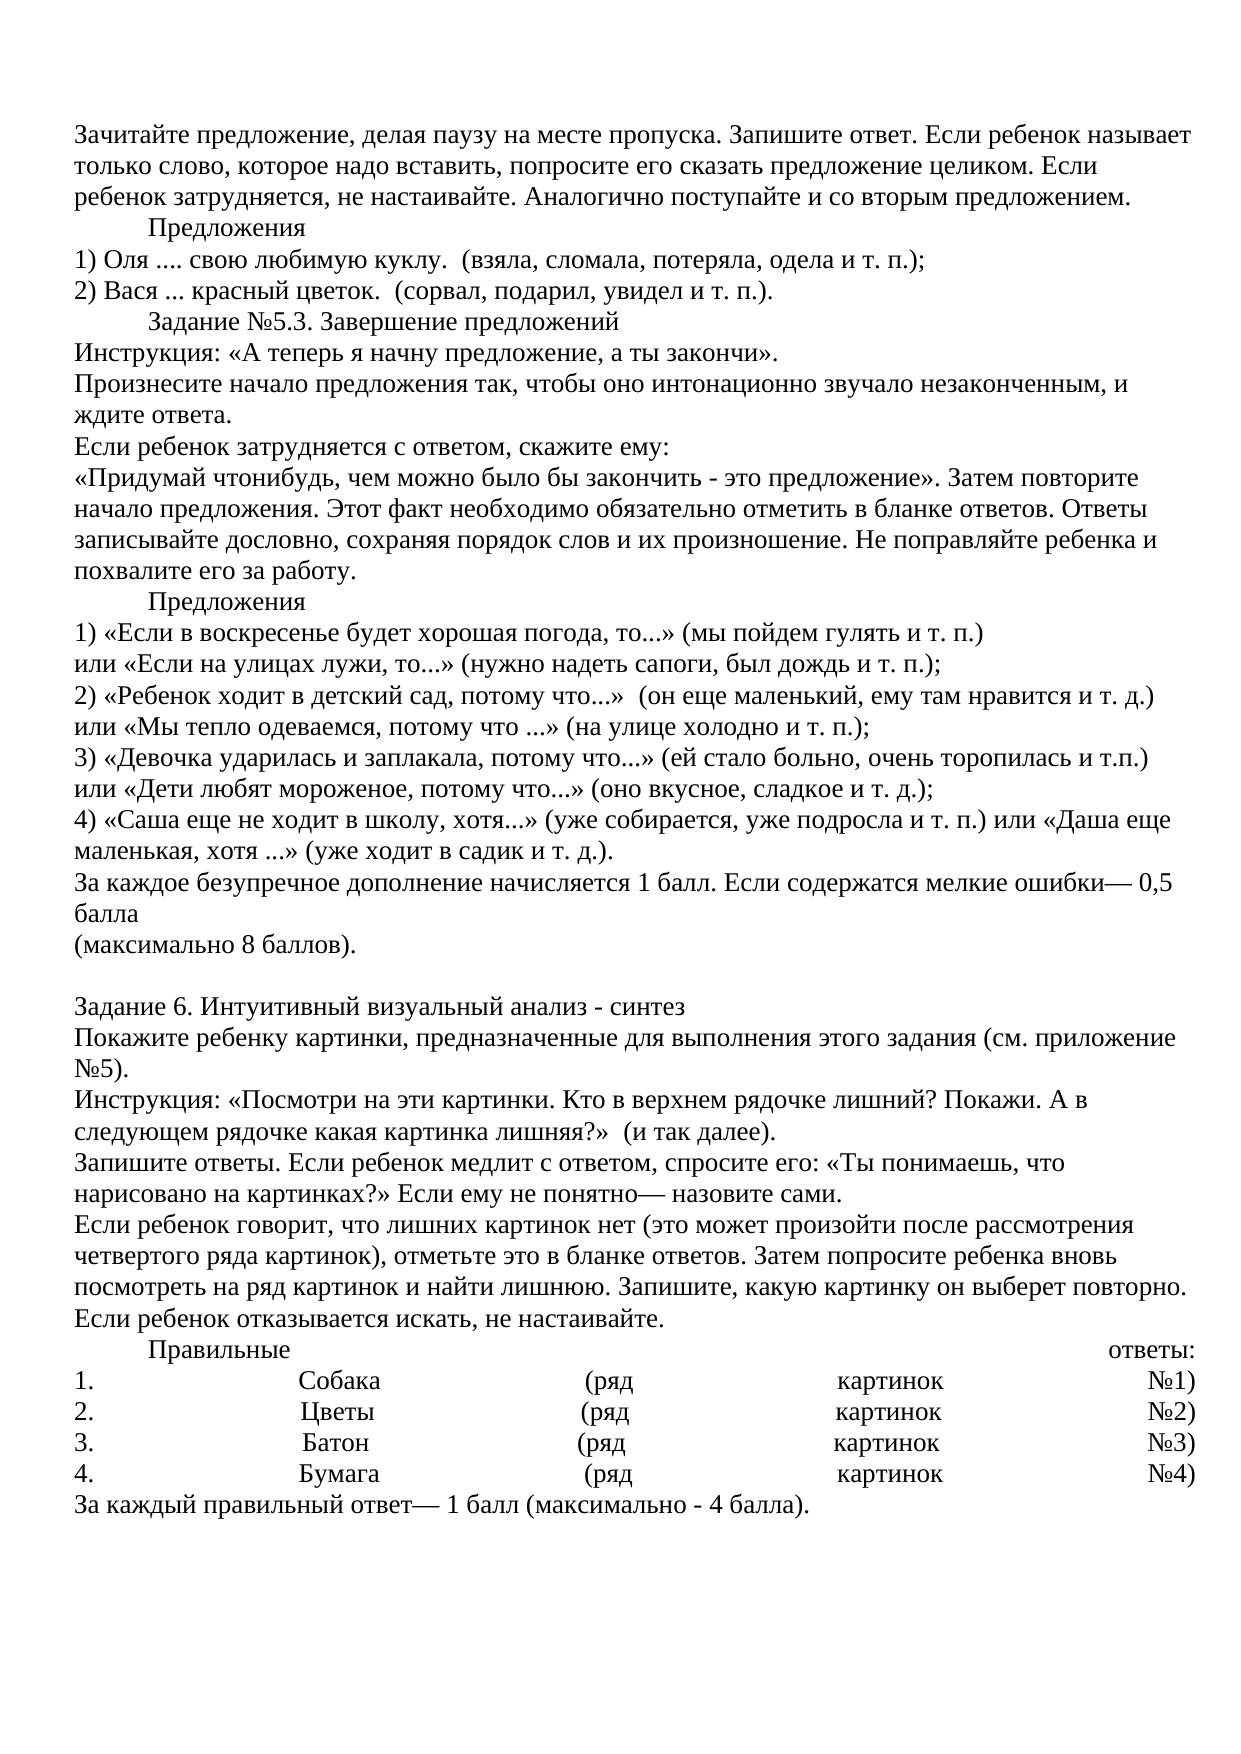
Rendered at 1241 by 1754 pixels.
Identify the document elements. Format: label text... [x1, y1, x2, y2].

text Предложения 1) «Если в воскресенье будет хорошая погода, то...» (мы пойдем гулять и т. п.) или «Если на улицах лужи, то...» (нужно надеть сапоги, был дождь и т. п.); 2) «Ребенок ходит в детский сад, потому что...» (он еще маленький, ему там нравится и т. д.) или «Мы тепло одеваемся, потому что ...» (на улице холодно и т. п.); 3) «Девочка ударилась и заплакала, потому что...» (ей стало больно, очень торопилась и т.п.) или «Дети любят мороженое, потому что...» (оно вкусное, сладкое и т. д.); 4) «Саша еще не ходит в школу, хотя...» (уже собирается, уже подросла и т. п.) или «Даша еще маленькая, хотя ...» (уже ходит в садик и т. д.). За каждое безупречное дополнение начисляется 1 балл. Если содержатся мелкие ошибки— 0,5 балла (максимально 8 баллов). [74, 585, 1196, 959]
text Предложения 1) Оля .... свою любимую куклу. (взяла, сломала, потеряла, одела и т. п.); 2) Вася ... красный цветок. (сорвал, подарил, увидел и т. п.). [74, 212, 1196, 305]
text Задание 6. Интуитивный визуальный анализ - синтез Покажите ребенку картинки, предназначенные для выполнения этого задания (см. приложение №5). Инструкция: «Посмотри на эти картинки. Кто в верхнем рядочке лишний? Покажи. А в следующем рядочке какая картинка лишняя?» (и так далее). Запишите ответы. Если ребенок медлит с ответом, спросите его: «Ты понимаешь, что нарисовано на картинках?» Если ему не понятно— назовите сами. Если ребенок говорит, что лишних картинок нет (это может произойти после рассмотрения четвертого ряда картинок), отметьте это в бланке ответов. Затем попросите ребенка вновь посмотреть на ряд картинок и найти лишнюю. Запишите, какую картинку он выберет повторно. Если ребенок отказывается искать, не настаивайте. [74, 959, 1196, 1333]
text Правильные ответы: 1. Собака (ряд картинок №1) 2. Цветы (ряд картинок №2) 3. Батон (ряд картинок №3) 4. Бумага (ряд картинок №4) За каждый правильный ответ— 1 балл (максимально - 4 балла). [74, 1333, 1196, 1520]
text Задание №5.3. Завершение предложений Инструкция: «А теперь я начну предложение, а ты закончи». Произнесите начало предложения так, чтобы оно интонационно звучало незаконченным, и ждите ответа. Если ребенок затрудняется с ответом, скажите ему: «Придумай чтонибудь, чем можно было бы закончить - это предложение». Затем повторите начало предложения. Этот факт необходимо обязательно отметить в бланке ответов. Ответы записывайте дословно, сохраняя порядок слов и их произношение. Не поправляйте ребенка и похвалите его за работу. [74, 305, 1196, 585]
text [74, 118, 1196, 212]
